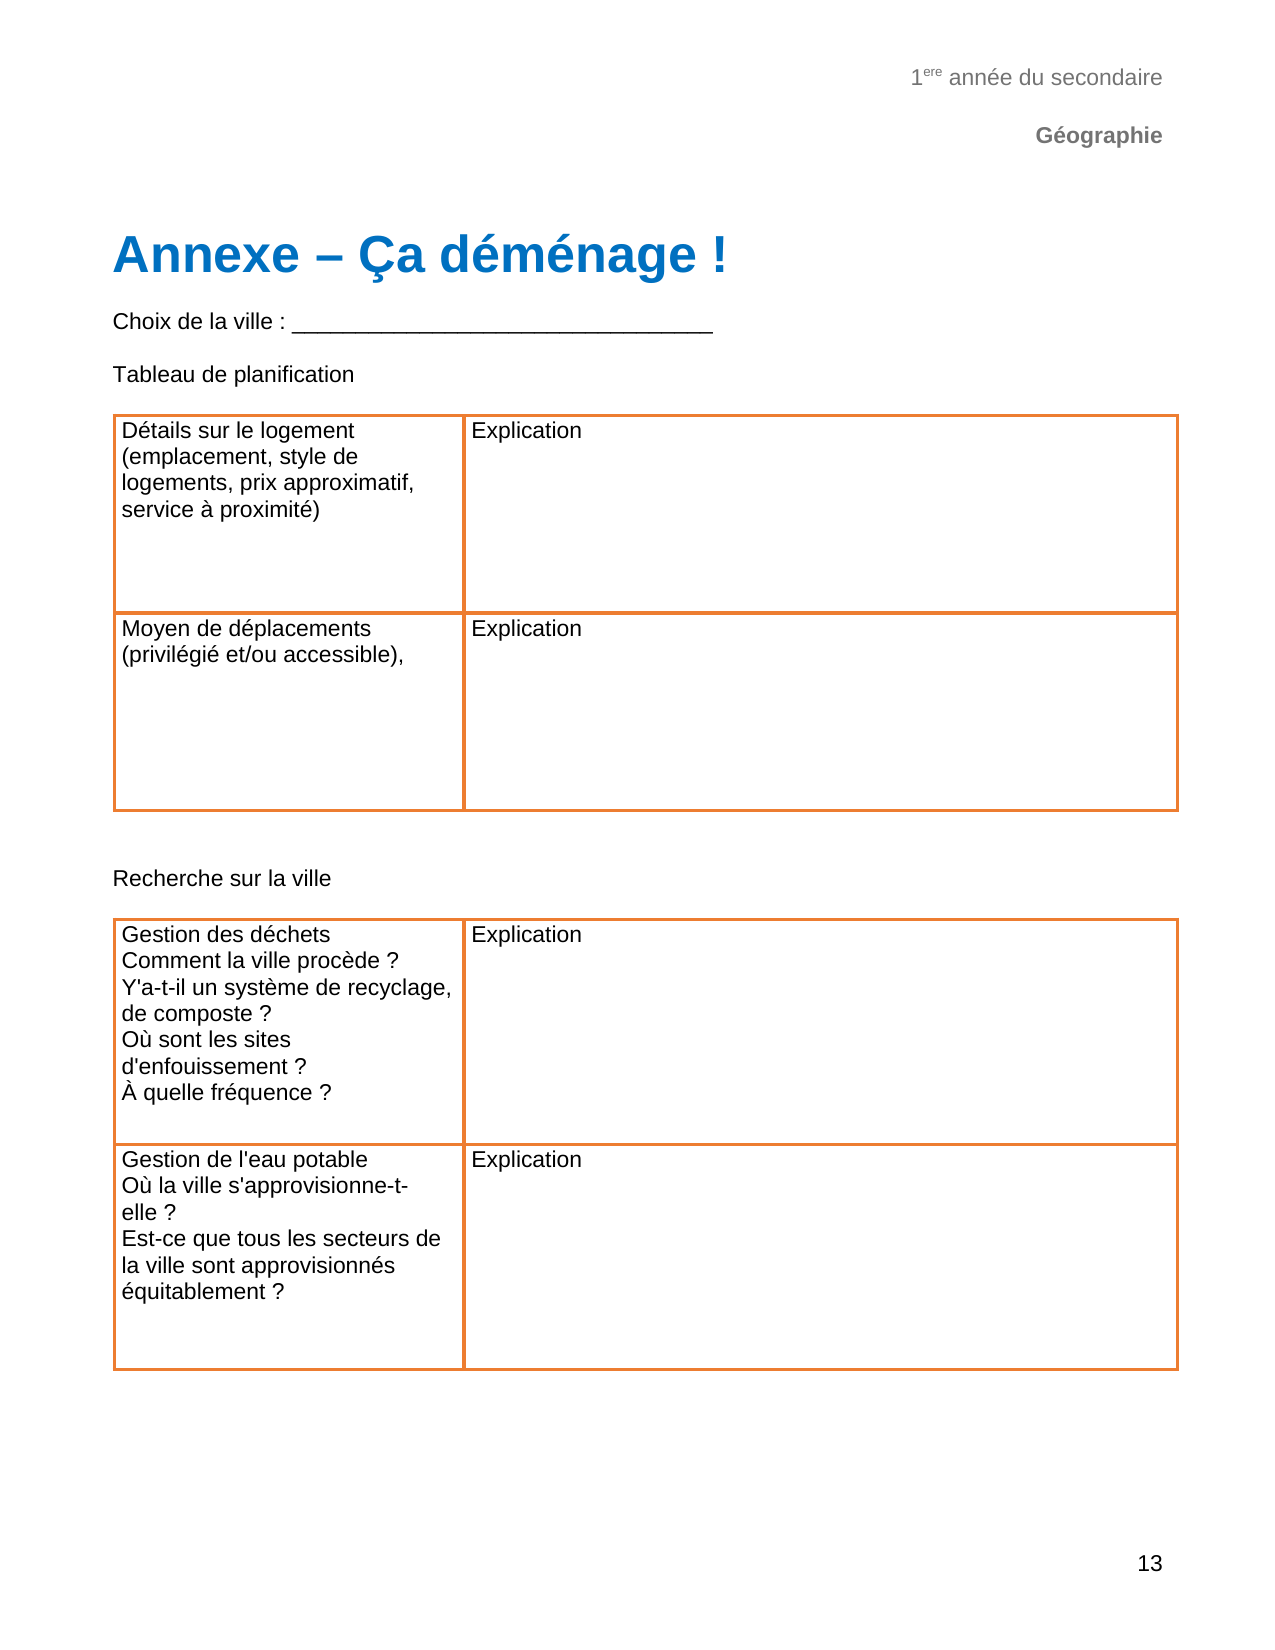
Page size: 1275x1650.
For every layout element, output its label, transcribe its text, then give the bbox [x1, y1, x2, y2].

text Annexe – Ça déménage ! [112, 223, 1162, 283]
text Tableau de planification [112, 361, 1162, 387]
text Géographie [112, 122, 1162, 148]
table_header Détails sur le logement (emplacement, style de logements, prix approximatif, service à proximité) [116, 417, 462, 611]
table_cell Explication [466, 1146, 1176, 1368]
text Choix de la ville : _________________________________ [112, 308, 1162, 334]
text Recherche sur la ville [112, 865, 1162, 891]
table_cell Explication [466, 615, 1176, 809]
table_cell Moyen de déplacements (privilégié et/ou accessible), [116, 615, 462, 809]
table_cell Gestion de l'eau potable Où la ville s'approvisionne-t-elle ? Est-ce que tous les secteurs de la ville sont approvisionnés équitablement ? [116, 1146, 462, 1368]
table_header Gestion des déchets Comment la ville procède ? Y'a-t-il un système de recyclage, de composte ? Où sont les sites d'enfouissement ? À quelle fréquence ? [116, 921, 462, 1143]
table_header Explication [466, 921, 1176, 1143]
table_header Explication [466, 417, 1176, 611]
